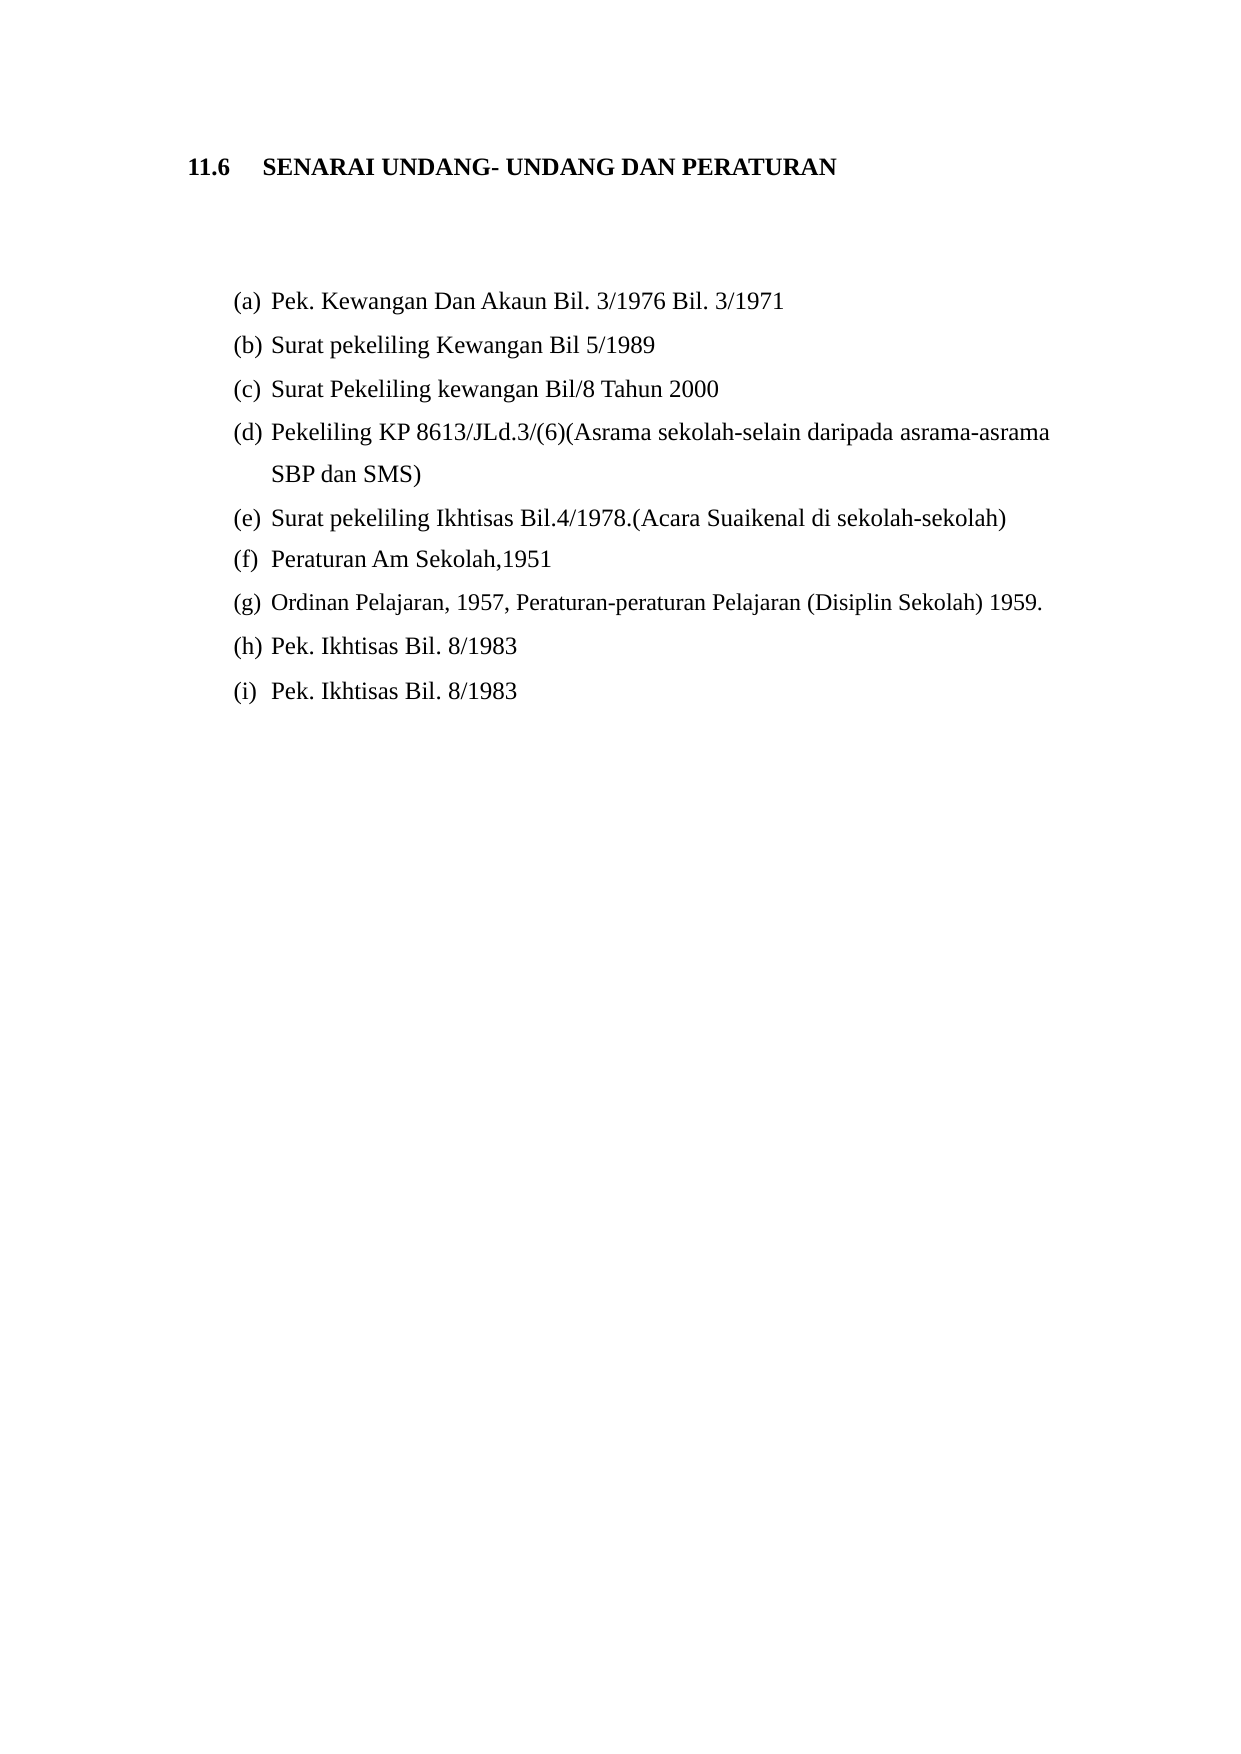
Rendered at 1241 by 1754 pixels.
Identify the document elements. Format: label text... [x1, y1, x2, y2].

list Pekeliling KP 8613/JLd.3/(6)(Asrama sekolah-selain daripada asrama-asrama SBP dan SMS) [233, 417, 1051, 488]
list Pek. Kewangan Dan Akaun Bil. 3/1976 Bil. 3/1971 [233, 286, 1078, 315]
list Ordinan Pelajaran, 1957, Peraturan-peraturan Pelajaran (Disiplin Sekolah) 1959. [233, 589, 1078, 616]
list Pek. Ikhtisas Bil. 8/1983 [233, 631, 1078, 660]
list Peraturan Am Sekolah,1951 [233, 544, 1078, 573]
list SENARAI UNDANG- UNDANG DAN PERATURAN [187, 152, 1078, 181]
list Surat pekeliling Ikhtisas Bil.4/1978.(Acara Suaikenal di sekolah-sekolah) [233, 503, 1078, 531]
list Pek. Ikhtisas Bil. 8/1983 [233, 676, 1078, 705]
list Surat Pekeliling kewangan Bil/8 Tahun 2000 [233, 374, 1078, 403]
list Surat pekeliling Kewangan Bil 5/1989 [233, 330, 1078, 358]
